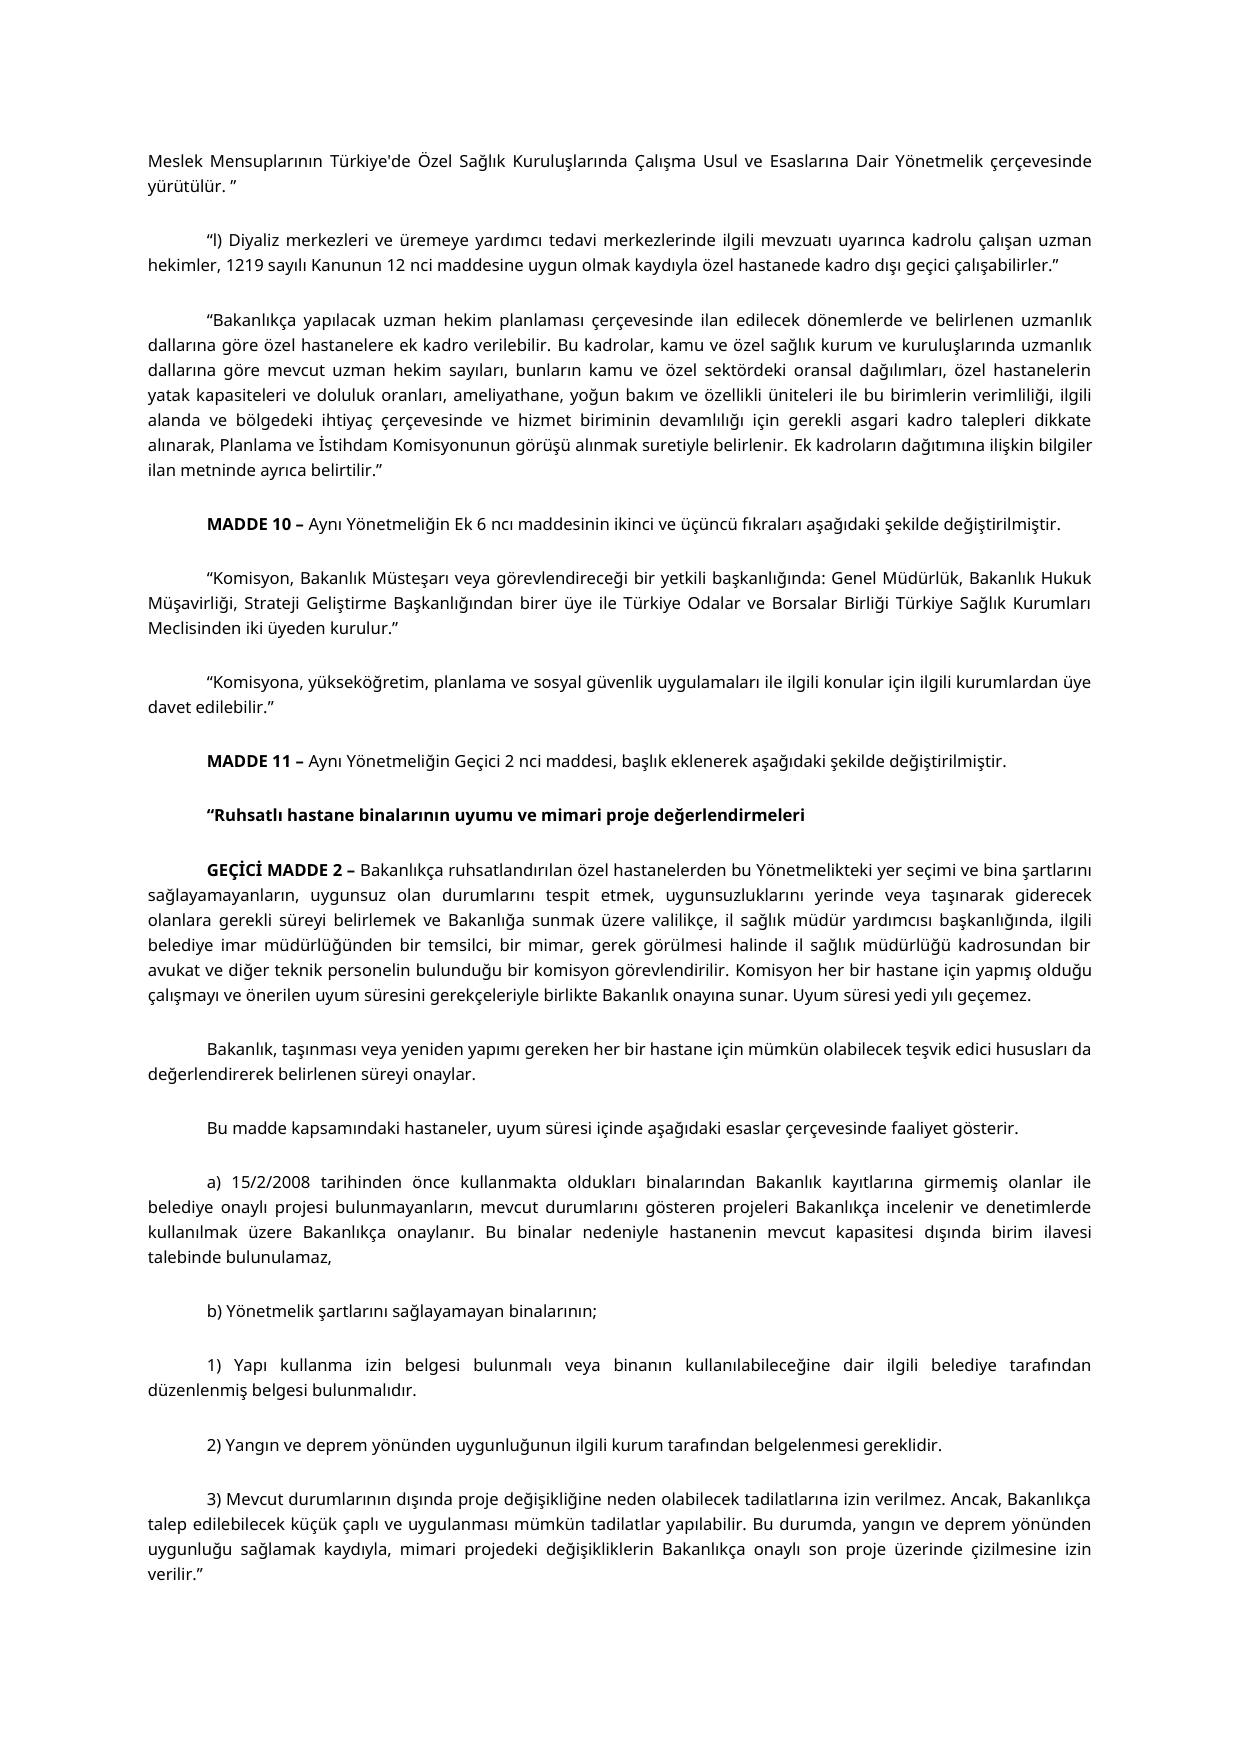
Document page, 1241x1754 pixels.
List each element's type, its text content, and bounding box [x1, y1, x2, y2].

text b) Yönetmelik şartlarını sağlayamayan binalarının; [148, 1298, 1093, 1323]
text “Ruhsatlı hastane binalarının uyumu ve mimari proje değerlendirmeleri [148, 802, 1093, 827]
text MADDE 11 – Aynı Yönetmeliğin Geçici 2 nci maddesi, başlık eklenerek aşağıdaki şekilde değiştirilmiştir. [148, 748, 1093, 773]
text MADDE 10 – Aynı Yönetmeliğin Ek 6 ncı maddesinin ikinci ve üçüncü fıkraları aşağıdaki şekilde değiştirilmiştir. [148, 510, 1093, 535]
text Bu madde kapsamındaki hastaneler, uyum süresi içinde aşağıdaki esaslar çerçevesinde faaliyet gösterir. [148, 1114, 1093, 1139]
text Bakanlık, taşınması veya yeniden yapımı gereken her bir hastane için mümkün olabilecek teşvik edici hususları da değerlendirerek belirlenen süreyi onaylar. [148, 1035, 1093, 1085]
text “Bakanlıkça yapılacak uzman hekim planlaması çerçevesinde ilan edilecek dönemlerde ve belirlenen uzmanlık dallarına göre özel hastanelere ek kadro verilebilir. Bu kadrolar, kamu ve özel sağlık kurum ve kuruluşlarında uzmanlık dallarına göre mevcut uzman hekim sayıları, bunların kamu ve özel sektördeki oransal dağılımları, özel hastanelerin yatak kapasiteleri ve doluluk oranları, ameliyathane, yoğun bakım ve özellikli üniteleri ile bu birimlerin verimliliği, ilgili alanda ve bölgedeki ihtiyaç çerçevesinde ve hizmet biriminin devamlılığı için gerekli asgari kadro talepleri dikkate alınarak, Planlama ve İstihdam Komisyonunun görüşü alınmak suretiyle belirlenir. Ek kadroların dağıtımına ilişkin bilgiler ilan metninde ayrıca belirtilir.” [148, 306, 1093, 481]
text 3) Mevcut durumlarının dışında proje değişikliğine neden olabilecek tadilatlarına izin verilmez. Ancak, Bakanlıkça talep edilebilecek küçük çaplı ve uygulanması mümkün tadilatlar yapılabilir. Bu durumda, yangın ve deprem yönünden uygunluğu sağlamak kaydıyla, mimari projedeki değişikliklerin Bakanlıkça onaylı son proje üzerinde çizilmesine izin verilir.” [148, 1485, 1093, 1585]
text a) 15/2/2008 tarihinden önce kullanmakta oldukları binalarından Bakanlık kayıtlarına girmemiş olanlar ile belediye onaylı projesi bulunmayanların, mevcut durumlarını gösteren projeleri Bakanlıkça incelenir ve denetimlerde kullanılmak üzere Bakanlıkça onaylanır. Bu binalar nedeniyle hastanenin mevcut kapasitesi dışında birim ilavesi talebinde bulunulamaz, [148, 1168, 1093, 1268]
text 2) Yangın ve deprem yönünden uygunluğunun ilgili kurum tarafından belgelenmesi gereklidir. [148, 1431, 1093, 1456]
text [148, 148, 1093, 198]
text “Komisyon, Bakanlık Müsteşarı veya görevlendireceği bir yetkili başkanlığında: Genel Müdürlük, Bakanlık Hukuk Müşavirliği, Strateji Geliştirme Başkanlığından birer üye ile Türkiye Odalar ve Borsalar Birliği Türkiye Sağlık Kurumları Meclisinden iki üyeden kurulur.” [148, 564, 1093, 639]
text “l) Diyaliz merkezleri ve üremeye yardımcı tedavi merkezlerinde ilgili mevzuatı uyarınca kadrolu çalışan uzman hekimler, 1219 sayılı Kanunun 12 nci maddesine uygun olmak kaydıyla özel hastanede kadro dışı geçici çalışabilirler.” [148, 227, 1093, 277]
text 1) Yapı kullanma izin belgesi bulunmalı veya binanın kullanılabileceğine dair ilgili belediye tarafından düzenlenmiş belgesi bulunmalıdır. [148, 1352, 1093, 1402]
text “Komisyona, yükseköğretim, planlama ve sosyal güvenlik uygulamaları ile ilgili konular için ilgili kurumlardan üye davet edilebilir.” [148, 668, 1093, 718]
text GEÇİCİ MADDE 2 – Bakanlıkça ruhsatlandırılan özel hastanelerden bu Yönetmelikteki yer seçimi ve bina şartlarını sağlayamayanların, uygunsuz olan durumlarını tespit etmek, uygunsuzluklarını yerinde veya taşınarak giderecek olanlara gerekli süreyi belirlemek ve Bakanlığa sunmak üzere valilikçe, il sağlık müdür yardımcısı başkanlığında, ilgili belediye imar müdürlüğünden bir temsilci, bir mimar, gerek görülmesi halinde il sağlık müdürlüğü kadrosundan bir avukat ve diğer teknik personelin bulunduğu bir komisyon görevlendirilir. Komisyon her bir hastane için yapmış olduğu çalışmayı ve önerilen uyum süresini gerekçeleriyle birlikte Bakanlık onayına sunar. Uyum süresi yedi yılı geçemez. [148, 856, 1093, 1006]
